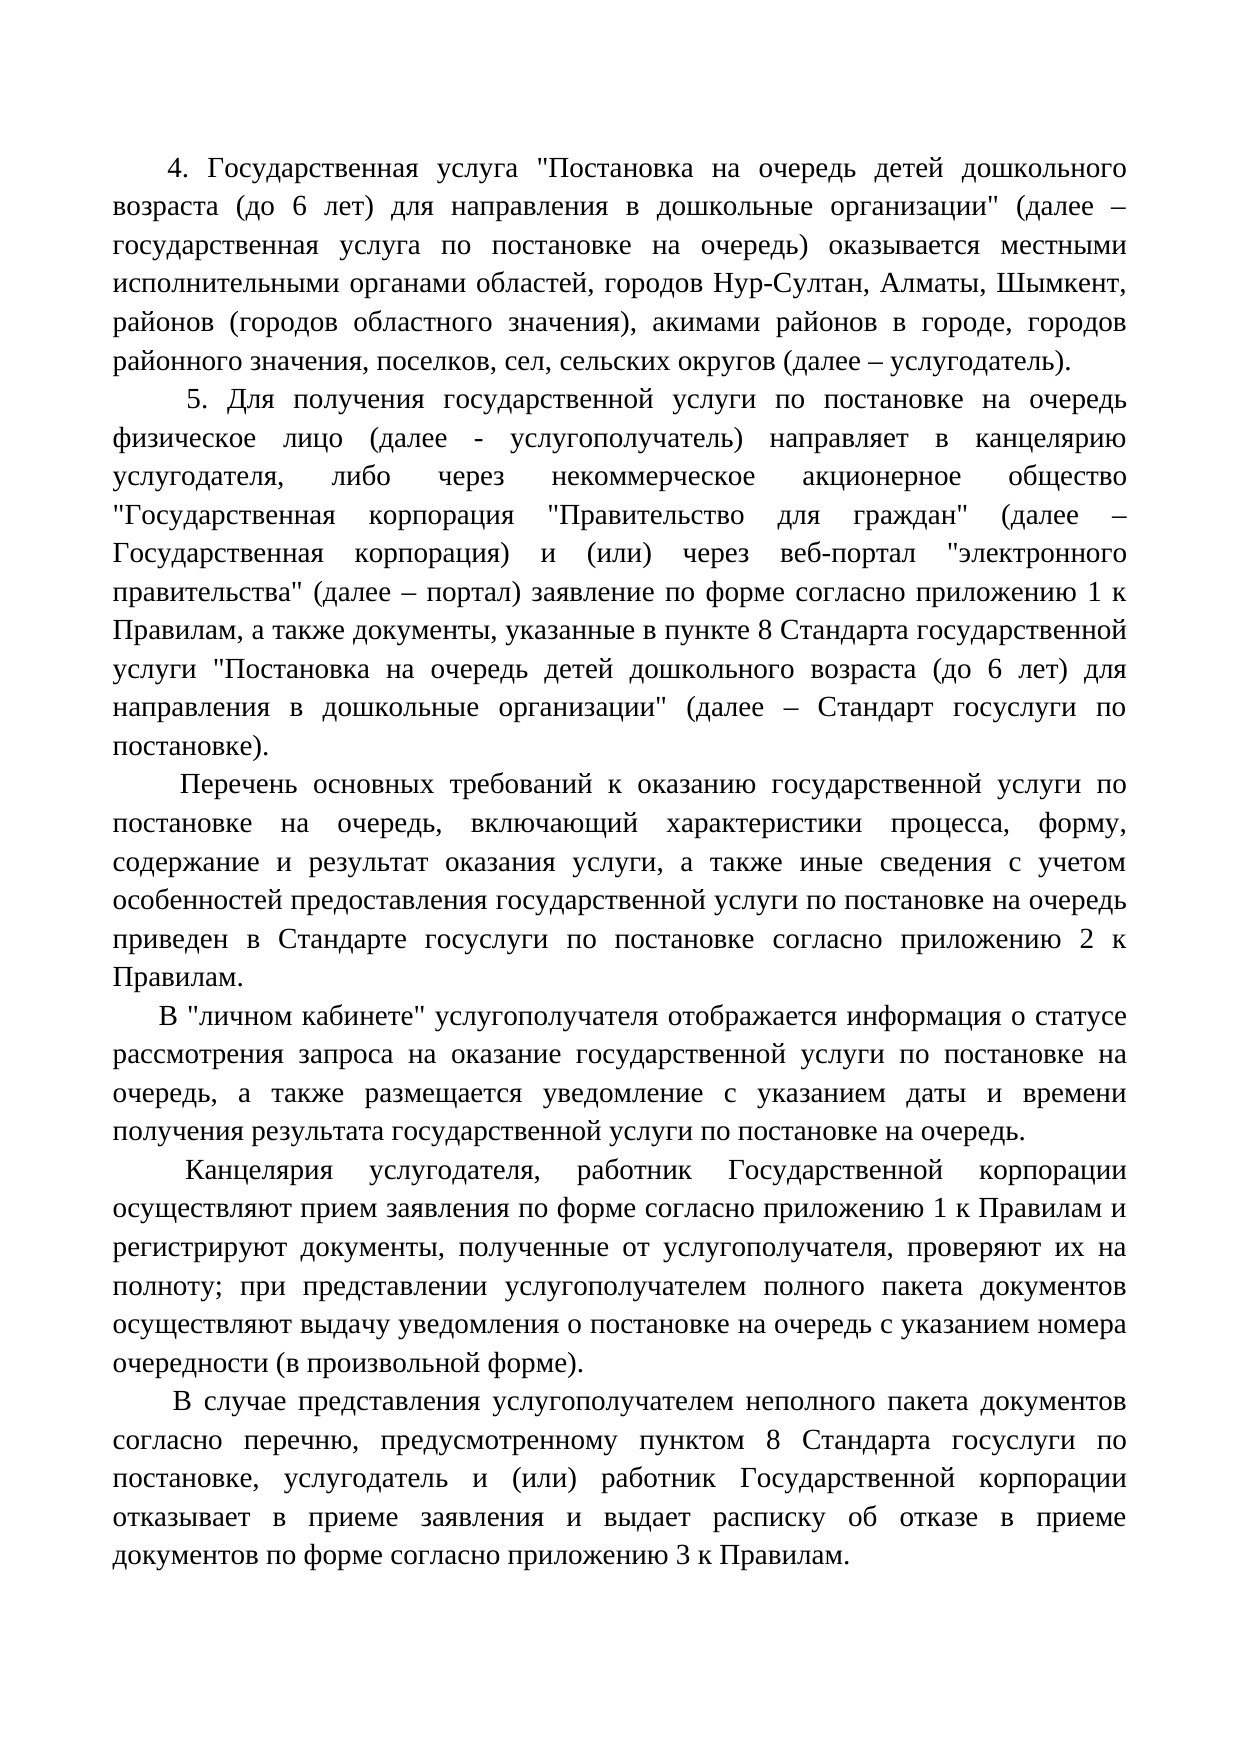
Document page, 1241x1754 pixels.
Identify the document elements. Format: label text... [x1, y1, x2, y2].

text 5. Для получения государственной услуги по постановке на очередь физическое лицо (далее - услугополучатель) направляет в канцелярию услугодателя, либо через некоммерческое акционерное общество "Государственная корпорация "Правительство для граждан" (далее – Государственная корпорация) и (или) через веб-портал "электронного правительства" (далее – портал) заявление по форме согласно приложению 1 к Правилам, а также документы, указанные в пункте 8 Стандарта государственной услуги "Постановка на очередь детей дошкольного возраста (до 6 лет) для направления в дошкольные организации" (далее – Стандарт госуслуги по постановке). [112, 381, 1128, 762]
text Перечень основных требований к оказанию государственной услуги по постановке на очередь, включающий характеристики процесса, форму, содержание и результат оказания услуги, а также иные сведения с учетом особенностей предоставления государственной услуги по постановке на очередь приведен в Стандарте госуслуги по постановке согласно приложению 2 к Правилам. [112, 767, 1128, 993]
text Канцелярия услугодателя, работник Государственной корпорации осуществляют прием заявления по форме согласно приложению 1 к Правилам и регистрируют документы, полученные от услугополучателя, проверяют их на полноту; при представлении услугополучателем полного пакета документов осуществляют выдачу уведомления о постановке на очередь с указанием номера очередности (в произвольной форме). [112, 1152, 1128, 1378]
text 4. Государственная услуга "Постановка на очередь детей дошкольного возраста (до 6 лет) для направления в дошкольные организации" (далее – государственная услуга по постановке на очередь) оказывается местными исполнительными органами областей, городов Нур-Султан, Алматы, Шымкент, районов (городов областного значения), акимами районов в городе, городов районного значения, поселков, сел, сельских округов (далее – услугодатель). [112, 150, 1128, 376]
text В случае представления услугополучателем неполного пакета документов согласно перечню, предусмотренному пунктом 8 Стандарта госуслуги по постановке, услугодатель и (или) работник Государственной корпорации отказывает в приеме заявления и выдает расписку об отказе в приеме документов по форме согласно приложению 3 к Правилам. [112, 1383, 1128, 1571]
text В "личном кабинете" услугополучателя отображается информация о статусе рассмотрения запроса на оказание государственной услуги по постановке на очередь, а также размещается уведомление с указанием даты и времени получения результата государственной услуги по постановке на очередь. [112, 998, 1128, 1147]
